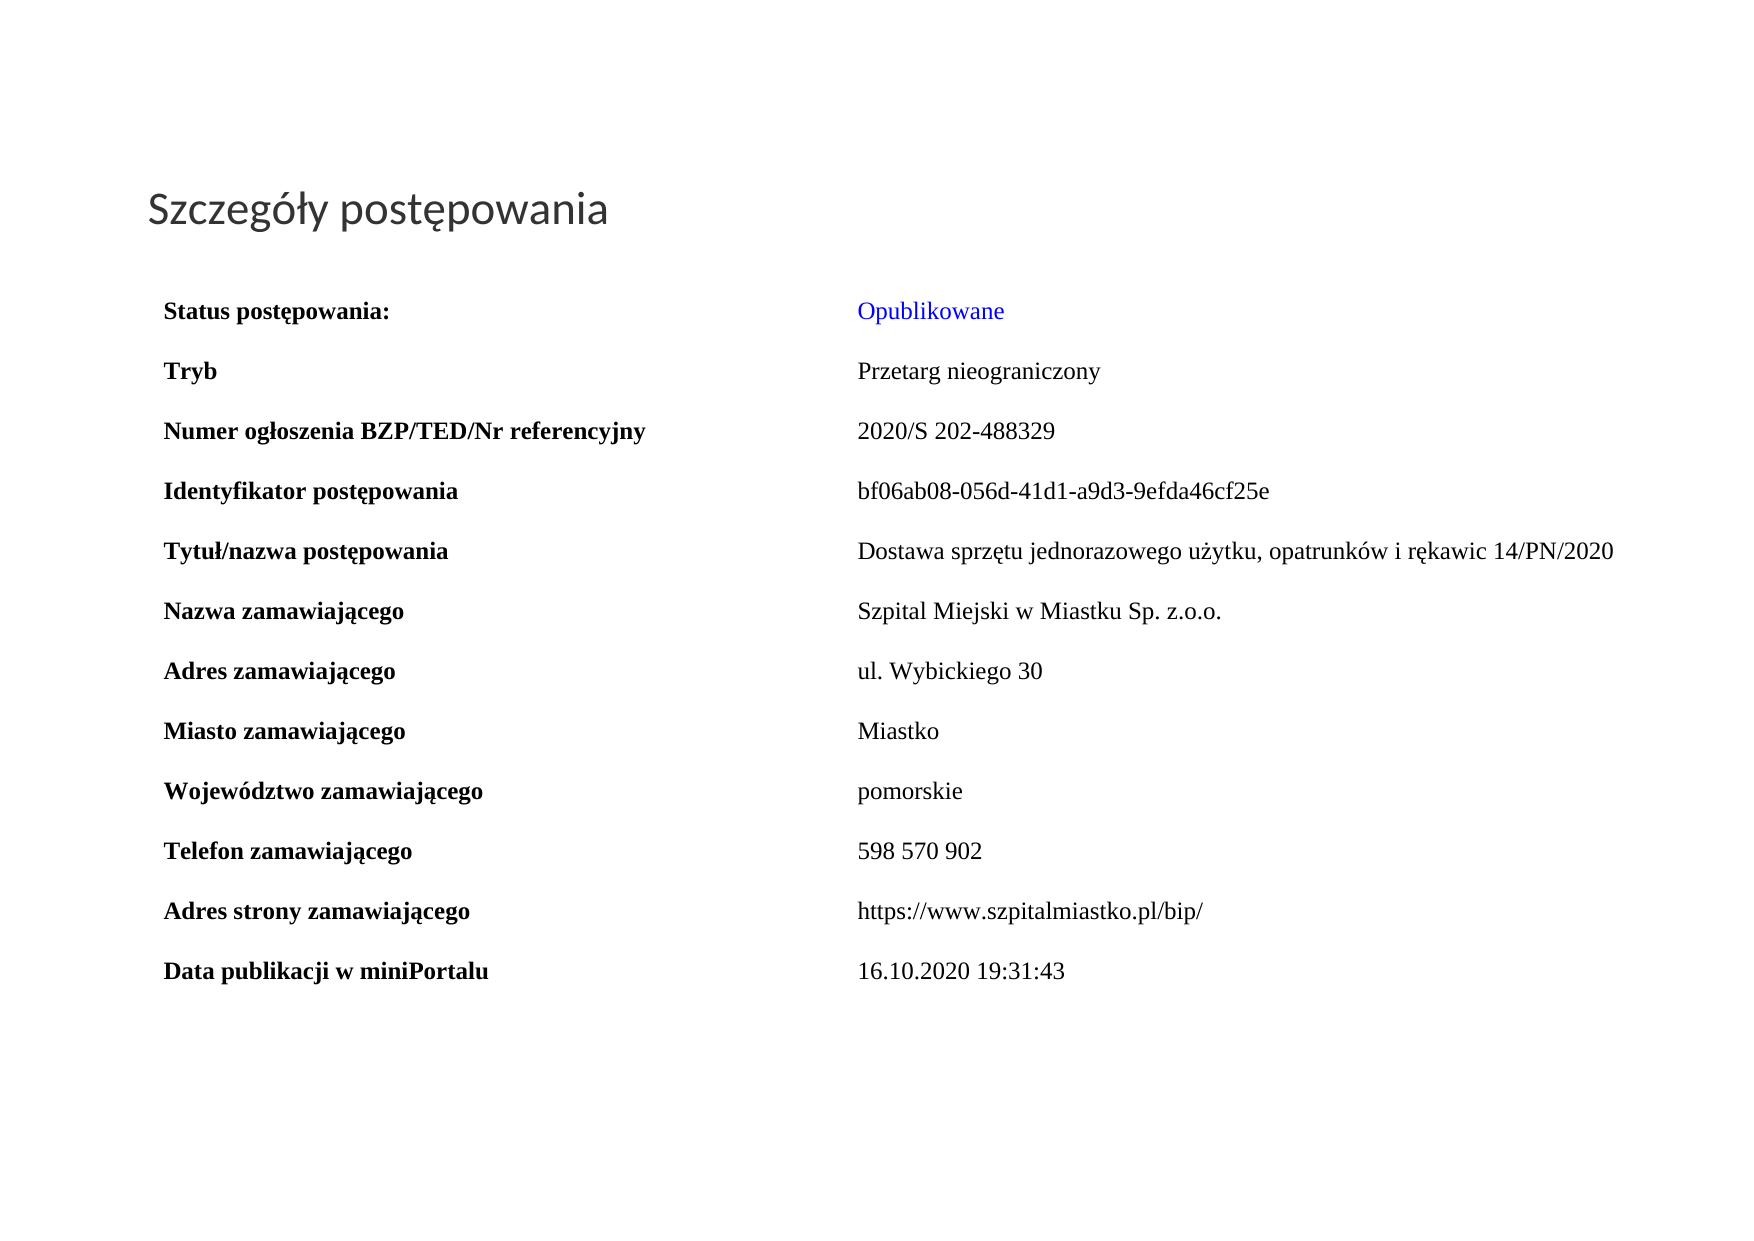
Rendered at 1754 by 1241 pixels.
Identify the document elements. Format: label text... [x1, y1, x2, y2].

table_cell bf06ab08-056d-41d1-a9d3-9efda46cf25e [842, 460, 1732, 520]
text Szczegóły postępowania [148, 179, 1606, 236]
table_cell Telefon zamawiającego [148, 820, 842, 880]
table_cell Dostawa sprzętu jednorazowego użytku, opatrunków i rękawic 14/PN/2020 [842, 520, 1732, 580]
table_header Opublikowane [842, 280, 1732, 340]
table_cell Miasto zamawiającego [148, 700, 842, 760]
table_cell Identyfikator postępowania [148, 460, 842, 520]
table_cell Tytuł/nazwa postępowania [148, 520, 842, 580]
table_cell Województwo zamawiającego [148, 760, 842, 820]
table_header Status postępowania: [148, 280, 842, 340]
table_cell Adres strony zamawiającego [148, 880, 842, 940]
table_cell Szpital Miejski w Miastku Sp. z.o.o. [842, 580, 1732, 640]
table_cell 2020/S 202-488329 [842, 400, 1732, 460]
table_cell pomorskie [842, 760, 1732, 820]
table_cell Data publikacji w miniPortalu [148, 940, 842, 1000]
table_cell Miastko [842, 700, 1732, 760]
table_cell Nazwa zamawiającego [148, 580, 842, 640]
table_cell ul. Wybickiego 30 [842, 640, 1732, 700]
table_cell 16.10.2020 19:31:43 [842, 940, 1732, 1000]
table_cell Tryb [148, 340, 842, 400]
table_cell https://www.szpitalmiastko.pl/bip/ [842, 880, 1732, 940]
table_cell Przetarg nieograniczony [842, 340, 1732, 400]
table_cell Numer ogłoszenia BZP/TED/Nr referencyjny [148, 400, 842, 460]
table_cell 598 570 902 [842, 820, 1732, 880]
table_cell Adres zamawiającego [148, 640, 842, 700]
